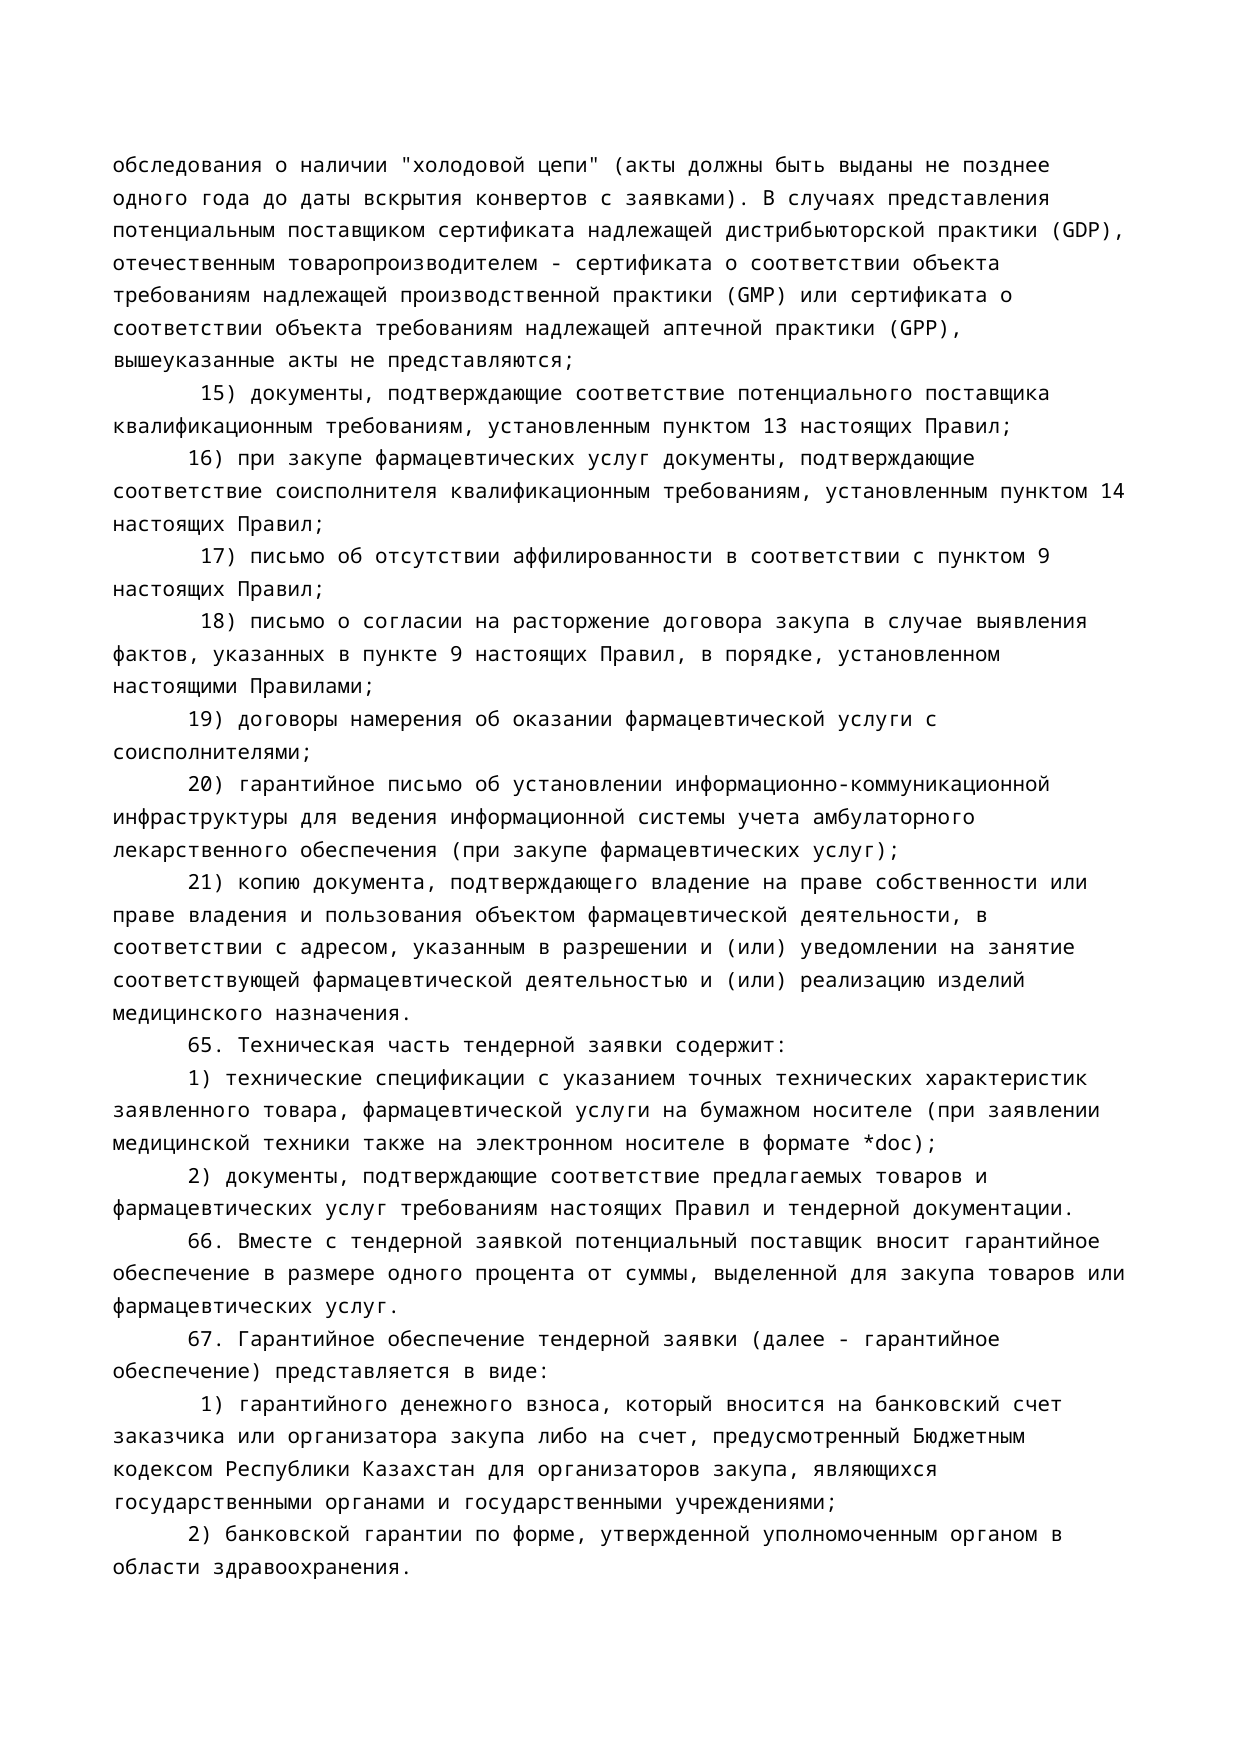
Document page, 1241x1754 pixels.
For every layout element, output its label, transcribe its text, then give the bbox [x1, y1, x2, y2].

text 66. Вместе с тендерной заявкой потенциальный поставщик вносит гарантийное обеспечение в размере одного процента от суммы, выделенной для закупа товаров или фармацевтических услуг. [112, 1226, 1128, 1319]
text 2) банковской гарантии по форме, утвержденной уполномоченным органом в области здравоохранения. [112, 1519, 1128, 1580]
text 20) гарантийное письмо об установлении информационно-коммуникационной инфраструктуры для ведения информационной системы учета амбулаторного лекарственного обеспечения (при закупе фармацевтических услуг); [112, 769, 1128, 863]
text 2) документы, подтверждающие соответствие предлагаемых товаров и фармацевтических услуг требованиям настоящих Правил и тендерной документации. [112, 1161, 1128, 1222]
text 21) копию документа, подтверждающего владение на праве собственности или праве владения и пользования объектом фармацевтической деятельности, в соответствии с адресом, указанным в разрешении и (или) уведомлении на занятие соответствующей фармацевтической деятельностью и (или) реализацию изделий медицинского назначения. [112, 867, 1128, 1026]
text 15) документы, подтверждающие соответствие потенциального поставщика квалификационным требованиям, установленным пунктом 13 настоящих Правил; [112, 378, 1128, 439]
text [112, 150, 1128, 374]
text 1) технические спецификации с указанием точных технических характеристик заявленного товара, фармацевтической услуги на бумажном носителе (при заявлении медицинской техники также на электронном носителе в формате *doc); [112, 1063, 1128, 1157]
text 65. Техническая часть тендерной заявки содержит: [112, 1030, 1128, 1059]
text 1) гарантийного денежного взноса, который вносится на банковский счет заказчика или организатора закупа либо на счет, предусмотренный Бюджетным кодексом Республики Казахстан для организаторов закупа, являющихся государственными органами и государственными учреждениями; [112, 1389, 1128, 1515]
text 67. Гарантийное обеспечение тендерной заявки (далее - гарантийное обеспечение) представляется в виде: [112, 1324, 1128, 1385]
text 17) письмо об отсутствии аффилированности в соответствии с пунктом 9 настоящих Правил; [112, 541, 1128, 602]
text 19) договоры намерения об оказании фармацевтической услуги с соисполнителями; [112, 704, 1128, 765]
text 16) при закупе фармацевтических услуг документы, подтверждающие соответствие соисполнителя квалификационным требованиям, установленным пунктом 14 настоящих Правил; [112, 443, 1128, 537]
text 18) письмо о согласии на расторжение договора закупа в случае выявления фактов, указанных в пункте 9 настоящих Правил, в порядке, установленном настоящими Правилами; [112, 606, 1128, 700]
